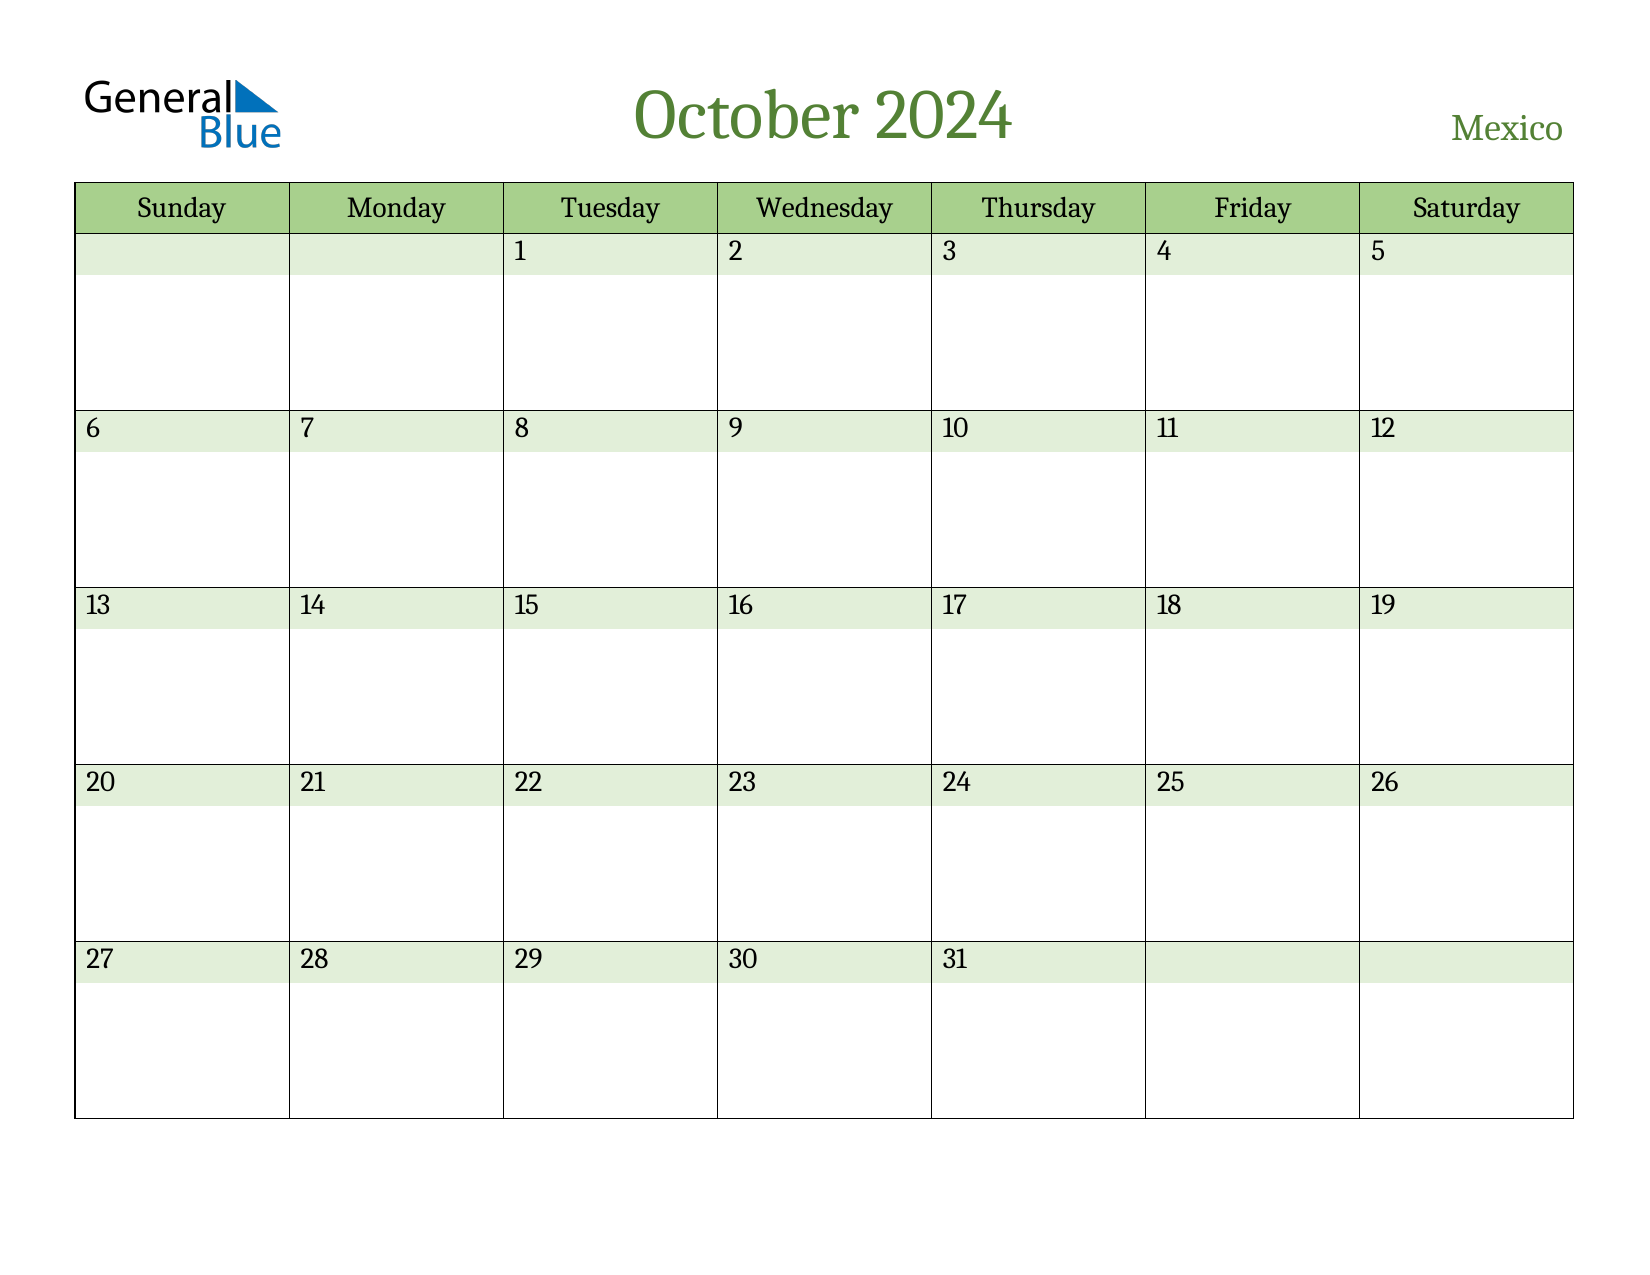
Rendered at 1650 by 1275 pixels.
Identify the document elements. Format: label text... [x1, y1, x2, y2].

table_cell 24 [932, 765, 1145, 806]
table_cell 15 [504, 588, 717, 629]
table_cell Thursday [932, 183, 1145, 233]
table_cell 2 [718, 234, 931, 275]
table_cell [504, 983, 717, 1118]
table_cell [1146, 275, 1359, 410]
table_header October 2024 [503, 75, 1146, 182]
table_cell Wednesday [718, 183, 931, 233]
table_cell [1360, 942, 1573, 983]
table_cell 5 [1360, 234, 1573, 275]
table_cell [290, 275, 503, 410]
table_cell 11 [1146, 411, 1359, 452]
table_cell 6 [76, 411, 289, 452]
table_cell 16 [718, 588, 931, 629]
table_cell 29 [504, 942, 717, 983]
table_cell [932, 275, 1145, 410]
table_cell 18 [1146, 588, 1359, 629]
table_cell 31 [932, 942, 1145, 983]
table_cell [718, 629, 931, 764]
table_cell [932, 452, 1145, 587]
table_cell [504, 806, 717, 941]
table_cell [76, 806, 289, 941]
table_header Mexico [1146, 75, 1574, 182]
table_cell [1146, 452, 1359, 587]
table_cell [290, 806, 503, 941]
table_cell 10 [932, 411, 1145, 452]
table_cell 26 [1360, 765, 1573, 806]
table_cell [76, 983, 289, 1118]
table_cell [504, 629, 717, 764]
table_cell 4 [1146, 234, 1359, 275]
table_cell [718, 275, 931, 410]
table_cell [932, 629, 1145, 764]
table_cell Saturday [1360, 183, 1573, 233]
table_cell 30 [718, 942, 931, 983]
table_cell 9 [718, 411, 931, 452]
table_cell [932, 806, 1145, 941]
picture [85, 80, 281, 148]
table_cell [1360, 806, 1573, 941]
table_cell [290, 629, 503, 764]
table_cell [1360, 275, 1573, 410]
table_cell [718, 806, 931, 941]
table_cell 21 [290, 765, 503, 806]
table_cell 22 [504, 765, 717, 806]
table_cell [76, 234, 289, 275]
table_cell [290, 452, 503, 587]
table_cell 25 [1146, 765, 1359, 806]
table_cell [718, 983, 931, 1118]
table_cell [504, 452, 717, 587]
table_cell 20 [76, 765, 289, 806]
table_cell [1146, 942, 1359, 983]
table_cell 14 [290, 588, 503, 629]
table_cell [76, 275, 289, 410]
table_cell 17 [932, 588, 1145, 629]
table_cell [1360, 983, 1573, 1118]
table_cell 7 [290, 411, 503, 452]
table_cell [1146, 806, 1359, 941]
table_cell [504, 275, 717, 410]
table_cell 28 [290, 942, 503, 983]
table_cell [76, 629, 289, 764]
table_cell [1360, 452, 1573, 587]
table_cell [76, 452, 289, 587]
table_cell 8 [504, 411, 717, 452]
table_cell [1146, 983, 1359, 1118]
table_cell [1360, 629, 1573, 764]
table_header [75, 75, 503, 182]
table_cell 12 [1360, 411, 1573, 452]
table_cell 13 [76, 588, 289, 629]
table_cell [1146, 629, 1359, 764]
table_cell Friday [1146, 183, 1359, 233]
table_cell [932, 983, 1145, 1118]
table_cell [718, 452, 931, 587]
table_cell 27 [76, 942, 289, 983]
table_cell 23 [718, 765, 931, 806]
table_cell Tuesday [504, 183, 717, 233]
table_cell Sunday [76, 183, 289, 233]
table_cell 3 [932, 234, 1145, 275]
table_cell Monday [290, 183, 503, 233]
table_cell 1 [504, 234, 717, 275]
table_cell 19 [1360, 588, 1573, 629]
table_cell [290, 983, 503, 1118]
table_cell [290, 234, 503, 275]
